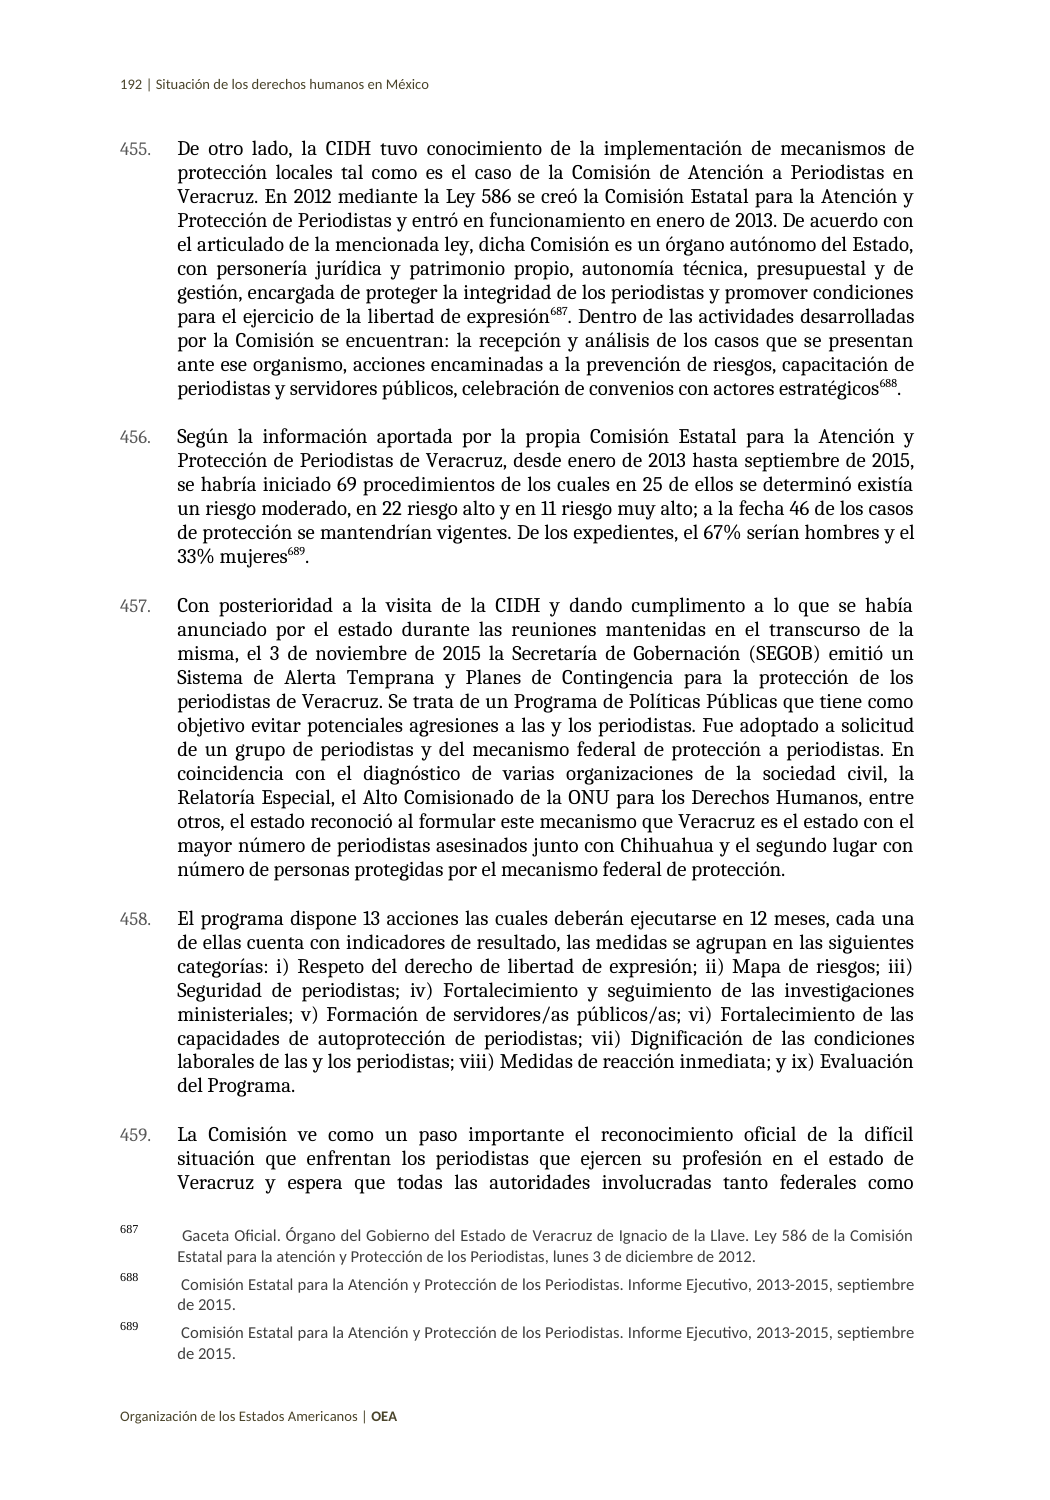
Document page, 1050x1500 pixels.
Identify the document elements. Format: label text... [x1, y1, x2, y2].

text El programa dispone 13 acciones las cuales deberán ejecutarse en 12 meses, cada una de ellas cuenta con indicadores de resultado, las medidas se agrupan en las siguientes categorías: i) Respeto del derecho de libertad de expresión; ii) Mapa de riesgos; iii) Seguridad de periodistas; iv) Fortalecimiento y seguimiento de las investigaciones ministeriales; v) Formación de servidores/as públicos/as; vi) Fortalecimiento de las capacidades de autoprotección de periodistas; vii) Dignificación de las condiciones laborales de las y los periodistas; viii) Medidas de reacción inmediata; y ix) Evaluación del Programa. [120, 906, 915, 1098]
text De otro lado, la CIDH tuvo conocimiento de la implementación de mecanismos de protección locales tal como es el caso de la Comisión de Atención a Periodistas en Veracruz. En 2012 mediante la Ley 586 se creó la Comisión Estatal para la Atención y Protección de Periodistas y entró en funcionamiento en enero de 2013. De acuerdo con el articulado de la mencionada ley, dicha Comisión es un órgano autónomo del Estado, con personería jurídica y patrimonio propio, autonomía técnica, presupuestal y de gestión, encargada de proteger la integridad de los periodistas y promover condiciones para el ejercicio de la libertad de expresión. Dentro de las actividades desarrolladas por la Comisión se encuentran: la recepción y análisis de los casos que se presentan ante ese organismo, acciones encaminadas a la prevención de riesgos, capacitación de periodistas y servidores públicos, celebración de convenios con actores estratégicos. [120, 137, 915, 400]
text Según la información aportada por la propia Comisión Estatal para la Atención y Protección de Periodistas de Veracruz, desde enero de 2013 hasta septiembre de 2015, se habría iniciado 69 procedimientos de los cuales en 25 de ellos se determinó existía un riesgo moderado, en 22 riesgo alto y en 11 riesgo muy alto; a la fecha 46 de los casos de protección se mantendrían vigentes. De los expedientes, el 67% serían hombres y el 33% mujeres. [120, 425, 915, 569]
text Con posterioridad a la visita de la CIDH y dando cumplimento a lo que se había anunciado por el estado durante las reuniones mantenidas en el transcurso de la misma, el 3 de noviembre de 2015 la Secretaría de Gobernación (SEGOB) emitió un Sistema de Alerta Temprana y Planes de Contingencia para la protección de los periodistas de Veracruz. Se trata de un Programa de Políticas Públicas que tiene como objetivo evitar potenciales agresiones a las y los periodistas. Fue adoptado a solicitud de un grupo de periodistas y del mecanismo federal de protección a periodistas. En coincidencia con el diagnóstico de varias organizaciones de la sociedad civil, la Relatoría Especial, el Alto Comisionado de la ONU para los Derechos Humanos, entre otros, el estado reconoció al formular este mecanismo que Veracruz es el estado con el mayor número de periodistas asesinados junto con Chihuahua y el segundo lugar con número de personas protegidas por el mecanismo federal de protección. [120, 594, 915, 881]
